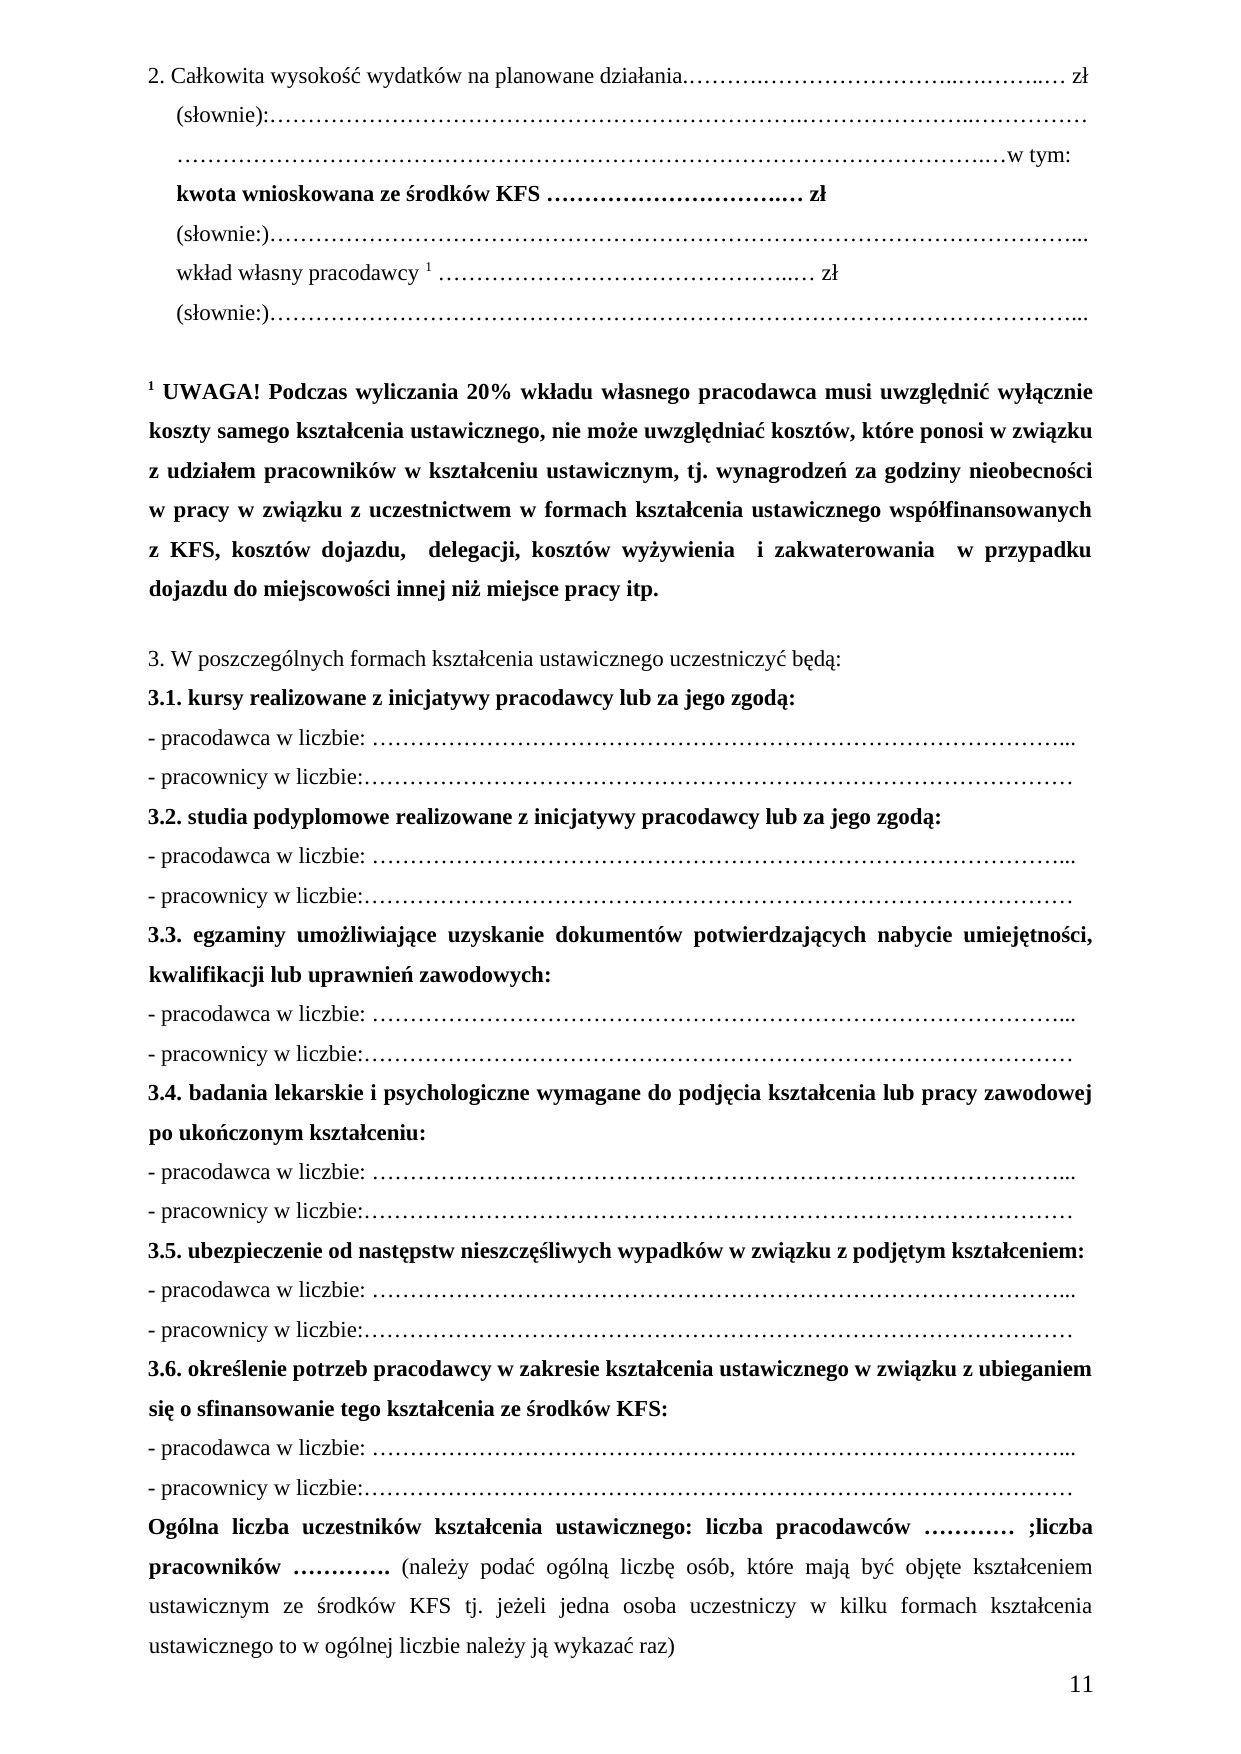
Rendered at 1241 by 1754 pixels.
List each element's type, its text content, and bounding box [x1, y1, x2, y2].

text - pracownicy w liczbie:………………………………………………………………………………… [148, 1474, 1094, 1500]
text 3. W poszczególnych formach kształcenia ustawicznego uczestniczyć będą: [148, 645, 1094, 671]
text - pracownicy w liczbie:………………………………………………………………………………… [148, 882, 1094, 908]
text 2. Całkowita wysokość wydatków na planowane działania.……….……………………..….……..… zł [148, 62, 1094, 88]
text - pracownicy w liczbie:………………………………………………………………………………… [148, 763, 1094, 790]
text - pracodawca w liczbie: ………………………………………………………………………………... [148, 724, 1094, 750]
text 3.2. studia podyplomowe realizowane z inicjatywy pracodawcy lub za jego zgodą: [148, 803, 1094, 829]
text 3.4. badania lekarskie i psychologiczne wymagane do podjęcia kształcenia lub pracy zawodowej po ukończonym kształceniu: [148, 1079, 1094, 1145]
text - pracodawca w liczbie: ………………………………………………………………………………... [148, 1158, 1094, 1184]
text …………………………………………………………………………………………….…w tym: [176, 141, 1094, 167]
text - pracodawca w liczbie: ………………………………………………………………………………... [148, 1434, 1094, 1461]
text - pracownicy w liczbie:………………………………………………………………………………… [148, 1316, 1094, 1342]
text (słownie:)……………………………………………………………………………………………... [176, 299, 1094, 325]
text - pracodawca w liczbie: ………………………………………………………………………………... [148, 1000, 1094, 1027]
text - pracownicy w liczbie:………………………………………………………………………………… [148, 1040, 1094, 1066]
text 3.6. określenie potrzeb pracodawcy w zakresie kształcenia ustawicznego w związku z ubieganiem się o sfinansowanie tego kształcenia ze środków KFS: [148, 1356, 1094, 1421]
text - pracownicy w liczbie:………………………………………………………………………………… [148, 1198, 1094, 1224]
text - pracodawca w liczbie: ………………………………………………………………………………... [148, 1277, 1094, 1303]
text wkład własny pracodawcy 1 ………………………………………..… zł [176, 259, 1094, 286]
text Ogólna liczba uczestników kształcenia ustawicznego: liczba pracodawców ………… ;liczba pracowników …………. (należy podać ogólną liczbę osób, które mają być objęte kształceniem ustawicznym ze środków KFS tj. jeżeli jedna osoba uczestniczy w kilku formach kształcenia ustawicznego to w ogólnej liczbie należy ją wykazać raz) [148, 1513, 1094, 1658]
text kwota wnioskowana ze środków KFS ………………………….… zł [176, 180, 1094, 207]
text 3.5. ubezpieczenie od następstw nieszczęśliwych wypadków w związku z podjętym kształceniem: [148, 1237, 1094, 1263]
text (słownie):…………………………………………………………….…………………..…………… [176, 101, 1094, 128]
text (słownie:)……………………………………………………………………………………………... [176, 220, 1094, 246]
text 3.3. egzaminy umożliwiające uzyskanie dokumentów potwierdzających nabycie umiejętności, kwalifikacji lub uprawnień zawodowych: [148, 921, 1094, 987]
text 3.1. kursy realizowane z inicjatywy pracodawcy lub za jego zgodą: [148, 684, 1094, 711]
text 1 UWAGA! Podczas wyliczania 20% wkładu własnego pracodawca musi uwzględnić wyłącznie koszty samego kształcenia ustawicznego, nie może uwzględniać kosztów, które ponosi w związku z udziałem pracowników w kształceniu ustawicznym, tj. wynagrodzeń za godziny nieobecności w pracy w związku z uczestnictwem w formach kształcenia ustawicznego współfinansowanych z KFS, kosztów dojazdu, delegacji, kosztów wyżywienia i zakwaterowania w przypadku dojazdu do miejscowości innej niż miejsce pracy itp. [148, 378, 1094, 602]
text - pracodawca w liczbie: ………………………………………………………………………………... [148, 842, 1094, 869]
